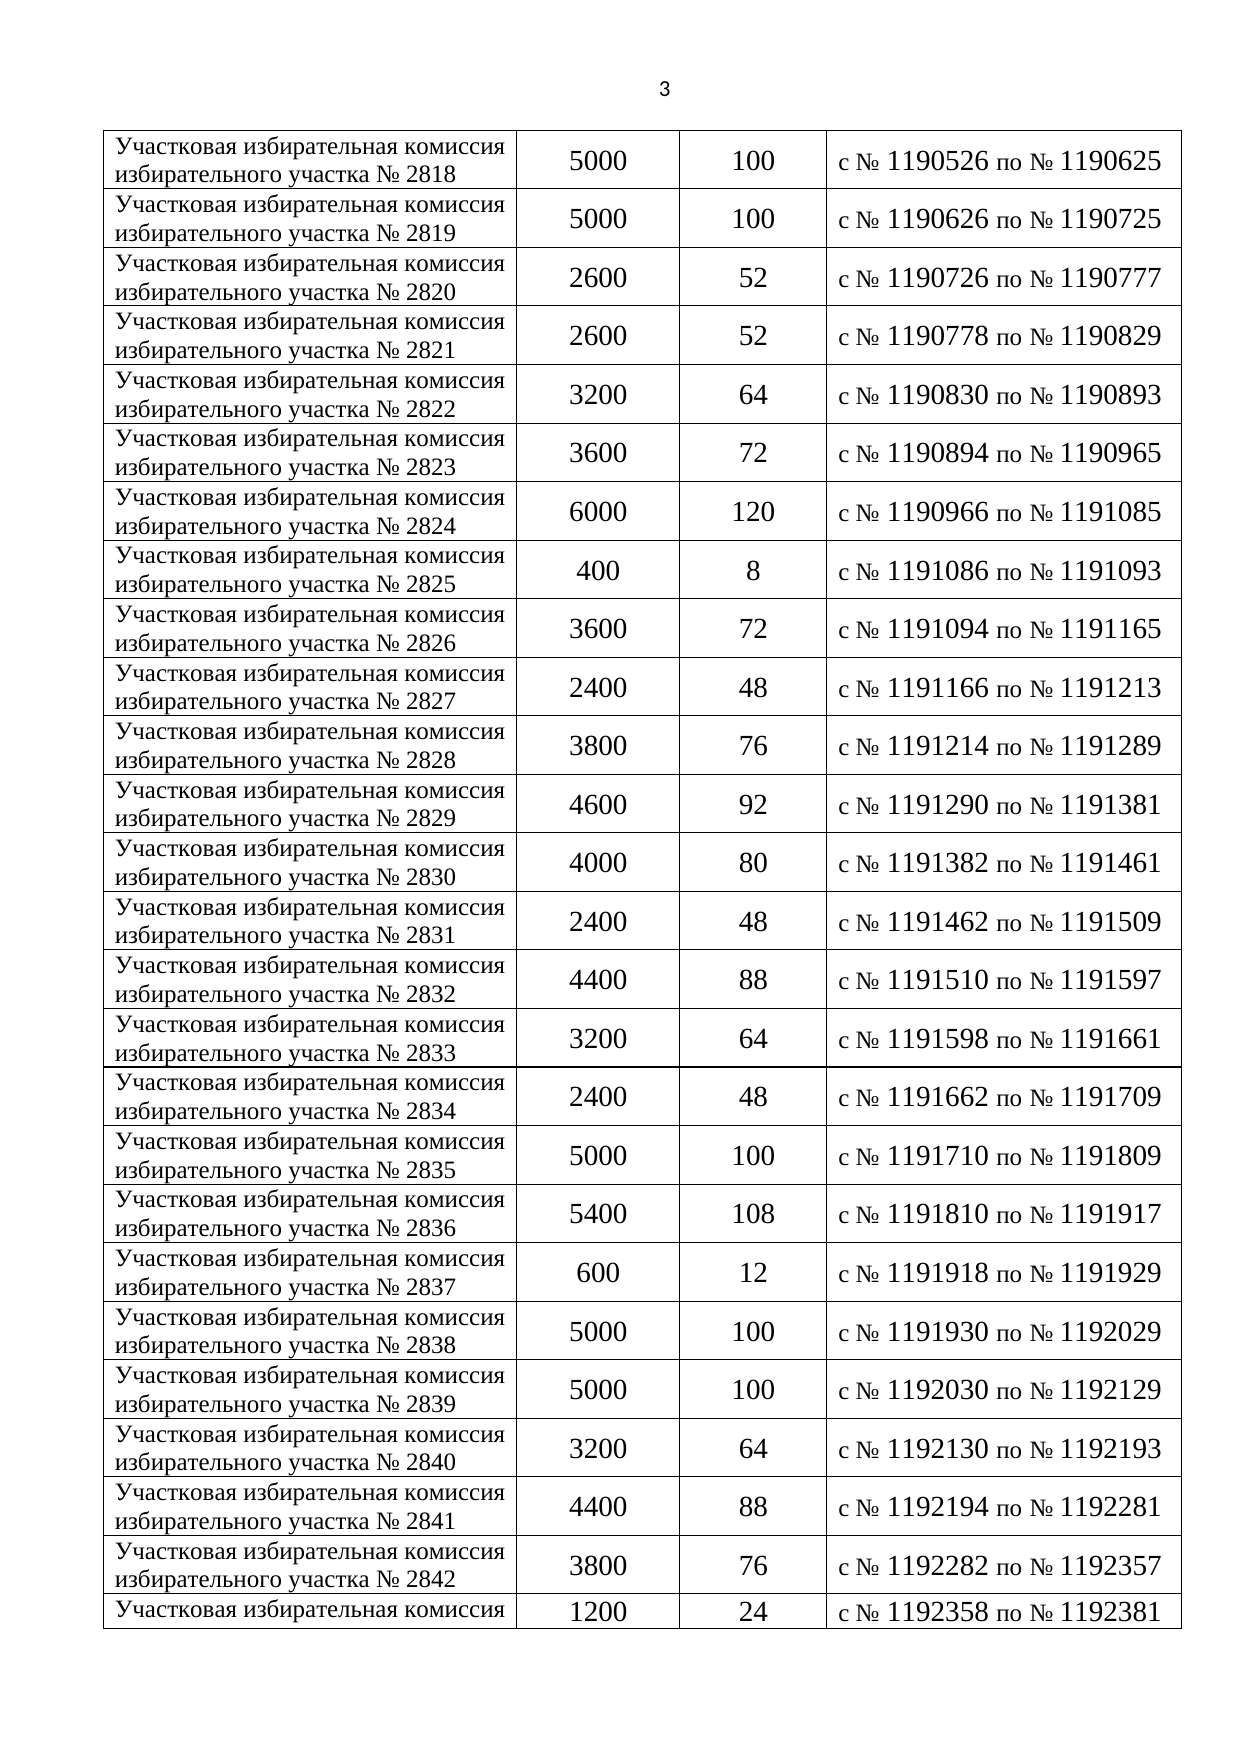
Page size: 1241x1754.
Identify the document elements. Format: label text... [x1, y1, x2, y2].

table_cell с № 1190626 по № 1190725 [827, 189, 1181, 247]
table_cell 5000 [517, 1302, 679, 1359]
table_cell 80 [680, 833, 826, 891]
table_cell 3200 [517, 365, 679, 422]
table_cell с № 1190830 по № 1190893 [827, 365, 1181, 422]
table_cell 5000 [517, 1126, 679, 1183]
table_cell 2400 [517, 658, 679, 715]
table_cell с № 1190894 по № 1190965 [827, 424, 1181, 481]
table_cell 100 [680, 1126, 826, 1183]
table_cell 2600 [517, 306, 679, 364]
table_cell Участковая избирательная комиссия избирательного участка № 2841 [104, 1477, 516, 1535]
table_cell 92 [680, 775, 826, 832]
table_cell с № 1190966 по № 1191085 [827, 482, 1181, 539]
table_cell Участковая избирательная комиссия избирательного участка № 2822 [104, 365, 516, 422]
table_cell Участковая избирательная комиссия избирательного участка № 2832 [104, 950, 516, 1008]
table_cell с № 1190778 по № 1190829 [827, 306, 1181, 364]
table_cell Участковая избирательная комиссия избирательного участка № 2842 [104, 1536, 516, 1593]
table_cell Участковая избирательная комиссия избирательного участка № 2834 [104, 1068, 516, 1125]
table_cell Участковая избирательная комиссия избирательного участка № 2824 [104, 482, 516, 539]
table_cell 5000 [517, 131, 679, 188]
table_cell с № 1191930 по № 1192029 [827, 1302, 1181, 1359]
table_cell 8 [680, 541, 826, 598]
table_cell 76 [680, 1536, 826, 1593]
table_cell Участковая избирательная комиссия избирательного участка № 2827 [104, 658, 516, 715]
table_cell 2400 [517, 892, 679, 949]
table_cell 64 [680, 1419, 826, 1476]
table_cell с № 1191598 по № 1191661 [827, 1009, 1181, 1066]
table_cell Участковая избирательная комиссия избирательного участка № 2818 [104, 131, 516, 188]
table_cell 5000 [517, 189, 679, 247]
table_cell 100 [680, 189, 826, 247]
table_cell 88 [680, 950, 826, 1008]
table_cell Участковая избирательная комиссия избирательного участка № 2835 [104, 1126, 516, 1183]
table_cell с № 1192194 по № 1192281 [827, 1477, 1181, 1535]
table_cell 52 [680, 248, 826, 305]
table_cell 4600 [517, 775, 679, 832]
table_cell Участковая избирательная комиссия избирательного участка № 2837 [104, 1243, 516, 1301]
table_cell 48 [680, 1068, 826, 1125]
table_cell с № 1191918 по № 1191929 [827, 1243, 1181, 1301]
table_cell с № 1192282 по № 1192357 [827, 1536, 1181, 1593]
table_cell 72 [680, 599, 826, 657]
table_cell 6000 [517, 482, 679, 539]
table_cell 12 [680, 1243, 826, 1301]
table_cell с № 1192030 по № 1192129 [827, 1360, 1181, 1418]
table_cell 76 [680, 716, 826, 774]
table_cell Участковая избирательная комиссия избирательного участка № 2820 [104, 248, 516, 305]
table_cell 52 [680, 306, 826, 364]
table_cell Участковая избирательная комиссия избирательного участка № 2821 [104, 306, 516, 364]
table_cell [827, 1594, 1181, 1628]
table_cell 2600 [517, 248, 679, 305]
table_cell 4400 [517, 950, 679, 1008]
table_cell 64 [680, 365, 826, 422]
table_cell 1200 [517, 1594, 679, 1628]
table_cell 4400 [517, 1477, 679, 1535]
table_cell с № 1190726 по № 1190777 [827, 248, 1181, 305]
table_cell Участковая избирательная комиссия избирательного участка № 2836 [104, 1185, 516, 1242]
table_cell с № 1191382 по № 1191461 [827, 833, 1181, 891]
table_cell 3200 [517, 1419, 679, 1476]
table_cell 5400 [517, 1185, 679, 1242]
table_cell с № 1191662 по № 1191709 [827, 1068, 1181, 1125]
table_cell с № 1190526 по № 1190625 [827, 131, 1181, 188]
table_cell Участковая избирательная комиссия избирательного участка № 2825 [104, 541, 516, 598]
table_cell с № 1191086 по № 1191093 [827, 541, 1181, 598]
table_cell Участковая избирательная комиссия избирательного участка № 2826 [104, 599, 516, 657]
table_cell с № 1191290 по № 1191381 [827, 775, 1181, 832]
table_cell 24 [680, 1594, 826, 1628]
table_cell Участковая избирательная комиссия избирательного участка № 2828 [104, 716, 516, 774]
table_cell 100 [680, 1360, 826, 1418]
table_cell 120 [680, 482, 826, 539]
table_cell Участковая избирательная комиссия избирательного участка № 2831 [104, 892, 516, 949]
table_cell с № 1191510 по № 1191597 [827, 950, 1181, 1008]
table_cell 72 [680, 424, 826, 481]
table_cell с № 1191094 по № 1191165 [827, 599, 1181, 657]
table_cell с № 1191166 по № 1191213 [827, 658, 1181, 715]
table_cell с № 1191810 по № 1191917 [827, 1185, 1181, 1242]
table_cell с № 1191710 по № 1191809 [827, 1126, 1181, 1183]
table_cell 3200 [517, 1009, 679, 1066]
table_cell 48 [680, 892, 826, 949]
table_cell 100 [680, 131, 826, 188]
table_cell 4000 [517, 833, 679, 891]
table_cell 108 [680, 1185, 826, 1242]
table_cell Участковая избирательная комиссия избирательного участка № 2838 [104, 1302, 516, 1359]
table_cell Участковая избирательная комиссия избирательного участка № 2840 [104, 1419, 516, 1476]
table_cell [104, 1594, 516, 1628]
table_cell 5000 [517, 1360, 679, 1418]
table_cell 48 [680, 658, 826, 715]
table_cell Участковая избирательная комиссия избирательного участка № 2823 [104, 424, 516, 481]
table_cell 600 [517, 1243, 679, 1301]
table_cell 3600 [517, 599, 679, 657]
table_cell Участковая избирательная комиссия избирательного участка № 2830 [104, 833, 516, 891]
table_cell 2400 [517, 1068, 679, 1125]
table_cell с № 1191462 по № 1191509 [827, 892, 1181, 949]
table_cell Участковая избирательная комиссия избирательного участка № 2829 [104, 775, 516, 832]
table_cell Участковая избирательная комиссия избирательного участка № 2819 [104, 189, 516, 247]
table_cell 88 [680, 1477, 826, 1535]
table_cell 64 [680, 1009, 826, 1066]
table_cell Участковая избирательная комиссия избирательного участка № 2839 [104, 1360, 516, 1418]
table_cell 100 [680, 1302, 826, 1359]
table_cell с № 1191214 по № 1191289 [827, 716, 1181, 774]
table_cell 3800 [517, 716, 679, 774]
table_cell 3600 [517, 424, 679, 481]
table_cell 400 [517, 541, 679, 598]
table_cell Участковая избирательная комиссия избирательного участка № 2833 [104, 1009, 516, 1066]
table_cell с № 1192130 по № 1192193 [827, 1419, 1181, 1476]
table_cell 3800 [517, 1536, 679, 1593]
